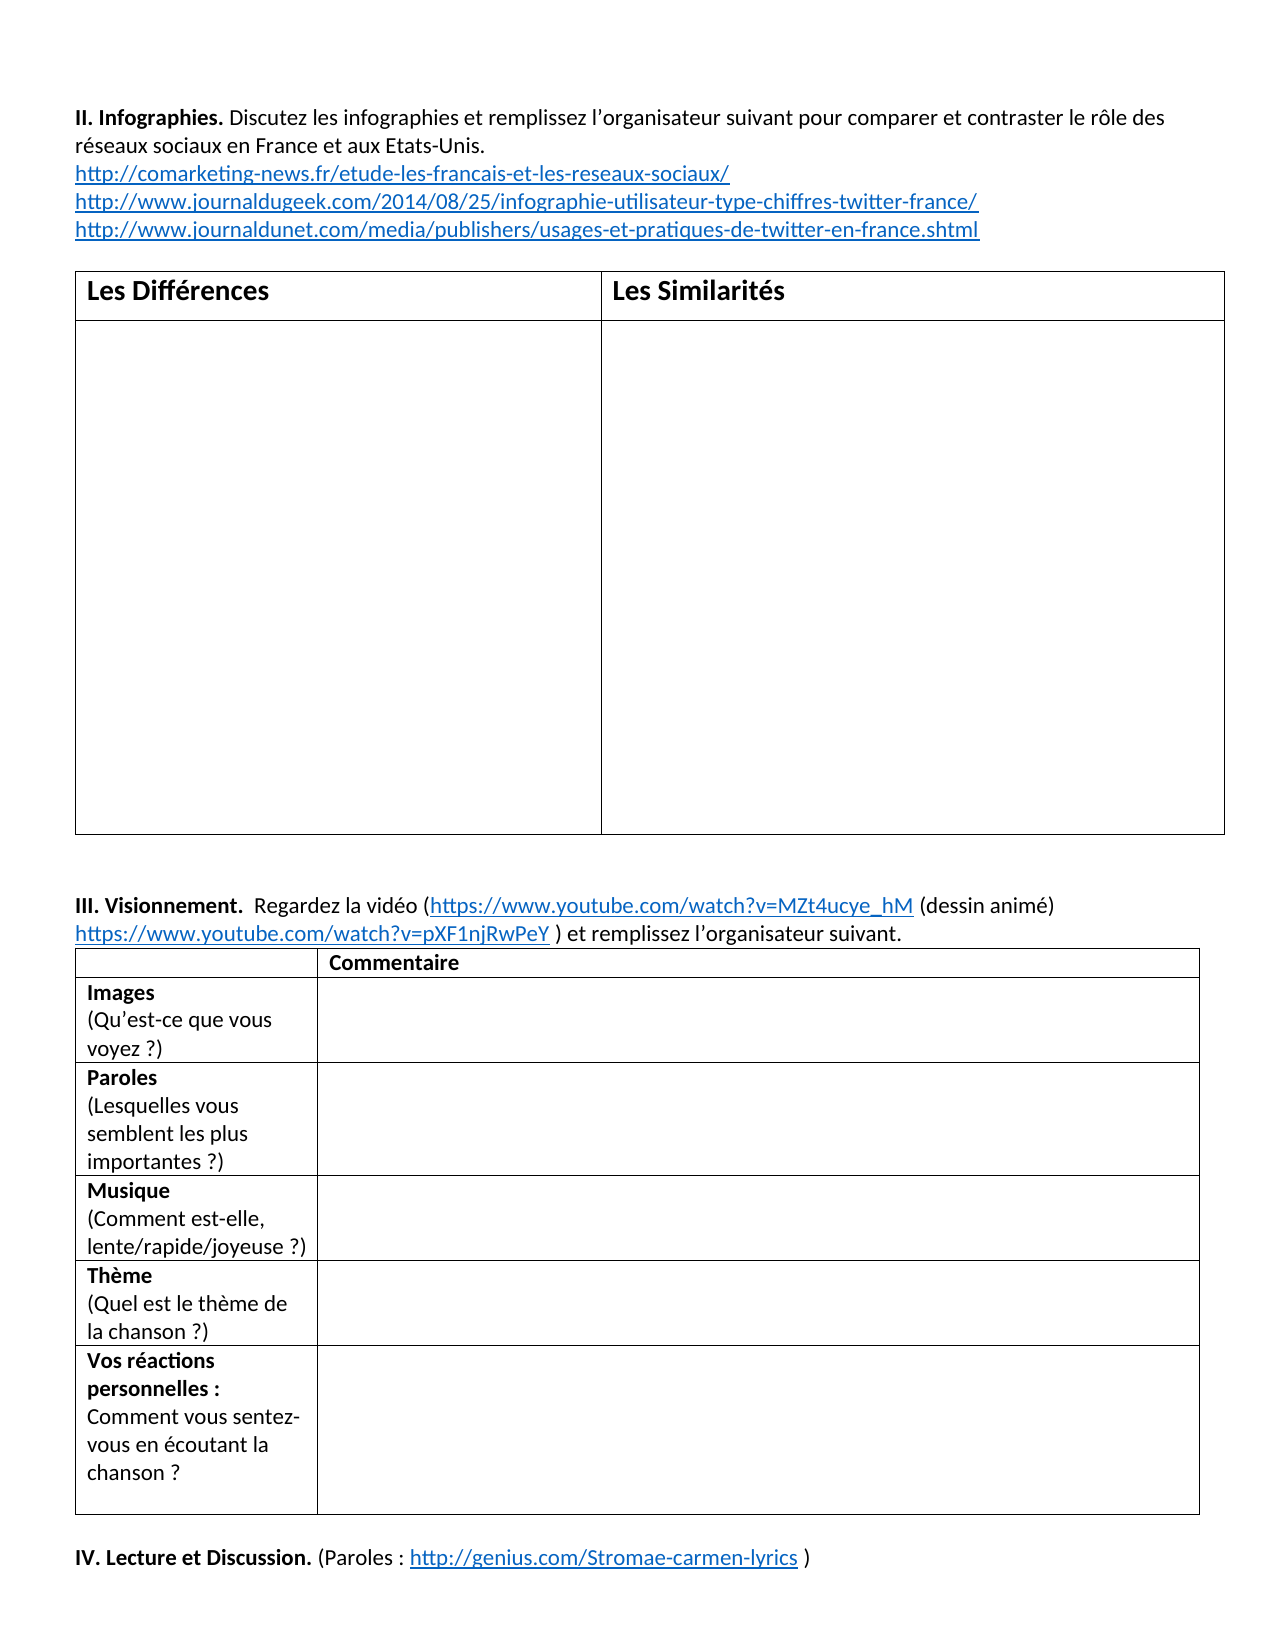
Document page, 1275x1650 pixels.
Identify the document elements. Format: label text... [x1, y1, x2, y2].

table_cell [318, 978, 1199, 1062]
table_header [76, 949, 317, 977]
table_cell [76, 321, 601, 834]
table_header Les Similarités [602, 272, 1224, 320]
text http://www.journaldugeek.com/2014/08/25/infographie-utilisateur-type-chiffres-twitter-france/ [75, 187, 1200, 215]
text III. Visionnement. Regardez la vidéo (https://www.youtube.com/watch?v=MZt4ucye_hM (dessin animé) https://www.youtube.com/watch?v=pXF1njRwPeY ) et remplissez l’organisateur suivant. [75, 891, 1200, 947]
text http://www.journaldunet.com/media/publishers/usages-et-pratiques-de-twitter-en-france.shtml [75, 215, 1200, 243]
table_cell Vos réactions personnelles : Comment vous sentez-vous en écoutant la chanson ? [76, 1346, 317, 1514]
table_cell [318, 1176, 1199, 1260]
text II. Infographies. Discutez les infographies et remplissez l’organisateur suivant pour comparer et contraster le rôle des réseaux sociaux en France et aux Etats-Unis. [75, 103, 1200, 159]
text http://comarketing-news.fr/etude-les-francais-et-les-reseaux-sociaux/ [75, 159, 1200, 187]
table_cell [318, 1261, 1199, 1345]
table_cell [318, 1346, 1199, 1514]
table_header Les Différences [76, 272, 601, 320]
text IV. Lecture et Discussion. (Paroles : http://genius.com/Stromae-carmen-lyrics ) [75, 1543, 1200, 1571]
table_cell Images (Qu’est-ce que vous voyez ?) [76, 978, 317, 1062]
table_cell [318, 1063, 1199, 1175]
table_cell Paroles (Lesquelles vous semblent les plus importantes ?) [76, 1063, 317, 1175]
table_cell Musique (Comment est-elle, lente/rapide/joyeuse ?) [76, 1176, 317, 1260]
table_cell Thème (Quel est le thème de la chanson ?) [76, 1261, 317, 1345]
table_header Commentaire [318, 949, 1199, 977]
table_cell [602, 321, 1224, 834]
